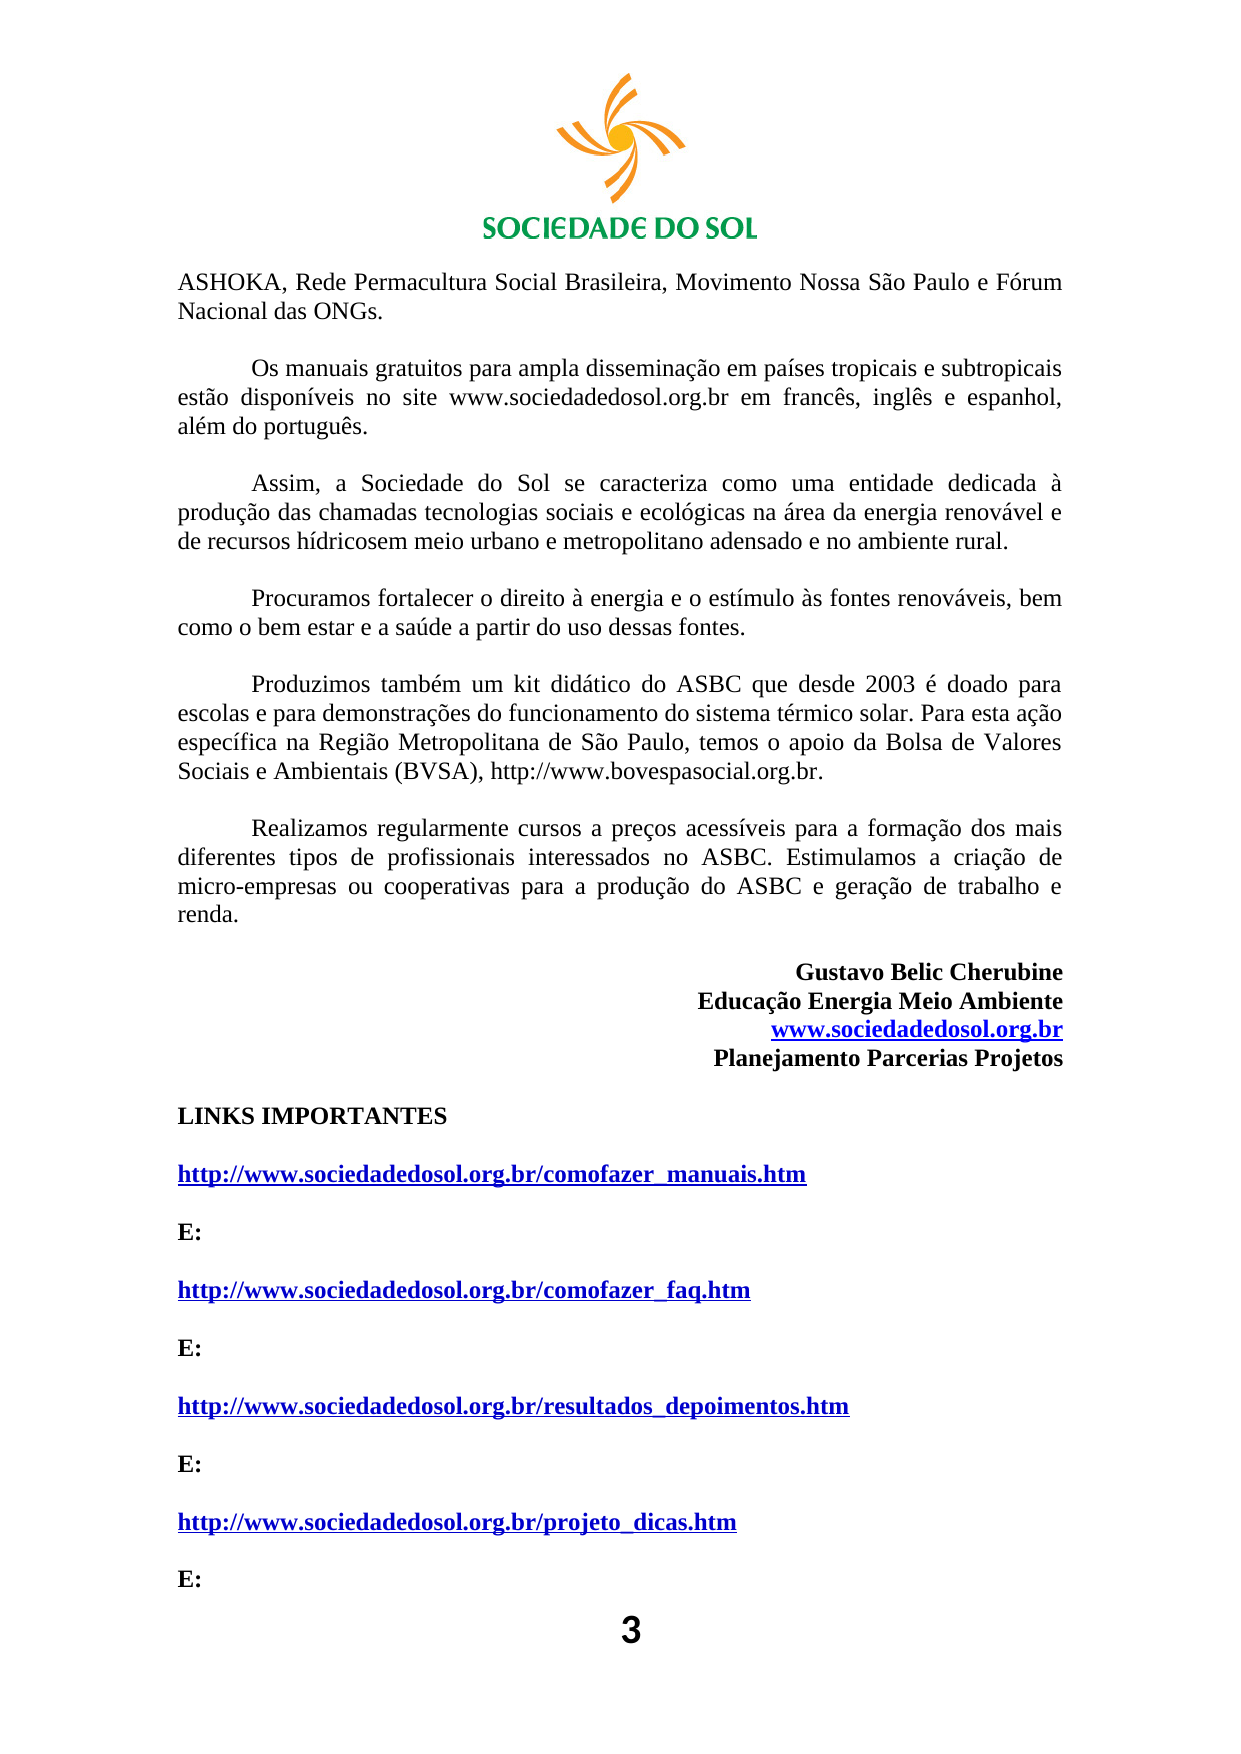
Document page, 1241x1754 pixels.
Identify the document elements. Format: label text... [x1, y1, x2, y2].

text Procuramos fortalecer o direito à energia e o estímulo às fontes renováveis, bem como o bem estar e a saúde a partir do uso dessas fontes. [177, 583, 1063, 641]
text E: [177, 1564, 1063, 1593]
text Realizamos regularmente cursos a preços acessíveis para a formação dos mais diferentes tipos de profissionais interessados no ASBC. Estimulamos a criação de micro-empresas ou cooperativas para a produção do ASBC e geração de trabalho e renda. [177, 813, 1063, 928]
text Planejamento Parcerias Projetos [177, 1043, 1063, 1072]
text http://www.sociedadedosol.org.br/comofazer_faq.htm [177, 1275, 1063, 1304]
text http://www.sociedadedosol.org.br/projeto_dicas.htm [177, 1507, 1063, 1535]
text E: [177, 1449, 1063, 1477]
text LINKS IMPORTANTES [177, 1101, 1063, 1130]
text E: [177, 1333, 1063, 1362]
picture [483, 73, 757, 239]
text Produzimos também um kit didático do ASBC que desde 2003 é doado para escolas e para demonstrações do funcionamento do sistema térmico solar. Para esta ação específica na Região Metropolitana de São Paulo, temos o apoio da Bolsa de Valores Sociais e Ambientais (BVSA), http://www.bovespasocial.org.br. [177, 669, 1063, 784]
text Gustavo Belic Cherubine [177, 957, 1063, 986]
text www.sociedadedosol.org.br [177, 1014, 1063, 1043]
text Assim, a Sociedade do Sol se caracteriza como uma entidade dedicada à produção das chamadas tecnologias sociais e ecológicas na área da energia renovável e de recursos hídricosem meio urbano e metropolitano adensado e no ambiente rural. [177, 468, 1063, 554]
text Educação Energia Meio Ambiente [177, 986, 1063, 1014]
text http://www.sociedadedosol.org.br/resultados_depoimentos.htm [177, 1391, 1063, 1419]
text Os manuais gratuitos para ampla disseminação em países tropicais e subtropicais estão disponíveis no site www.sociedadedosol.org.br em francês, inglês e espanhol, além do português. [177, 353, 1063, 439]
text http://www.sociedadedosol.org.br/comofazer_manuais.htm [177, 1159, 1063, 1188]
text E: [177, 1217, 1063, 1246]
